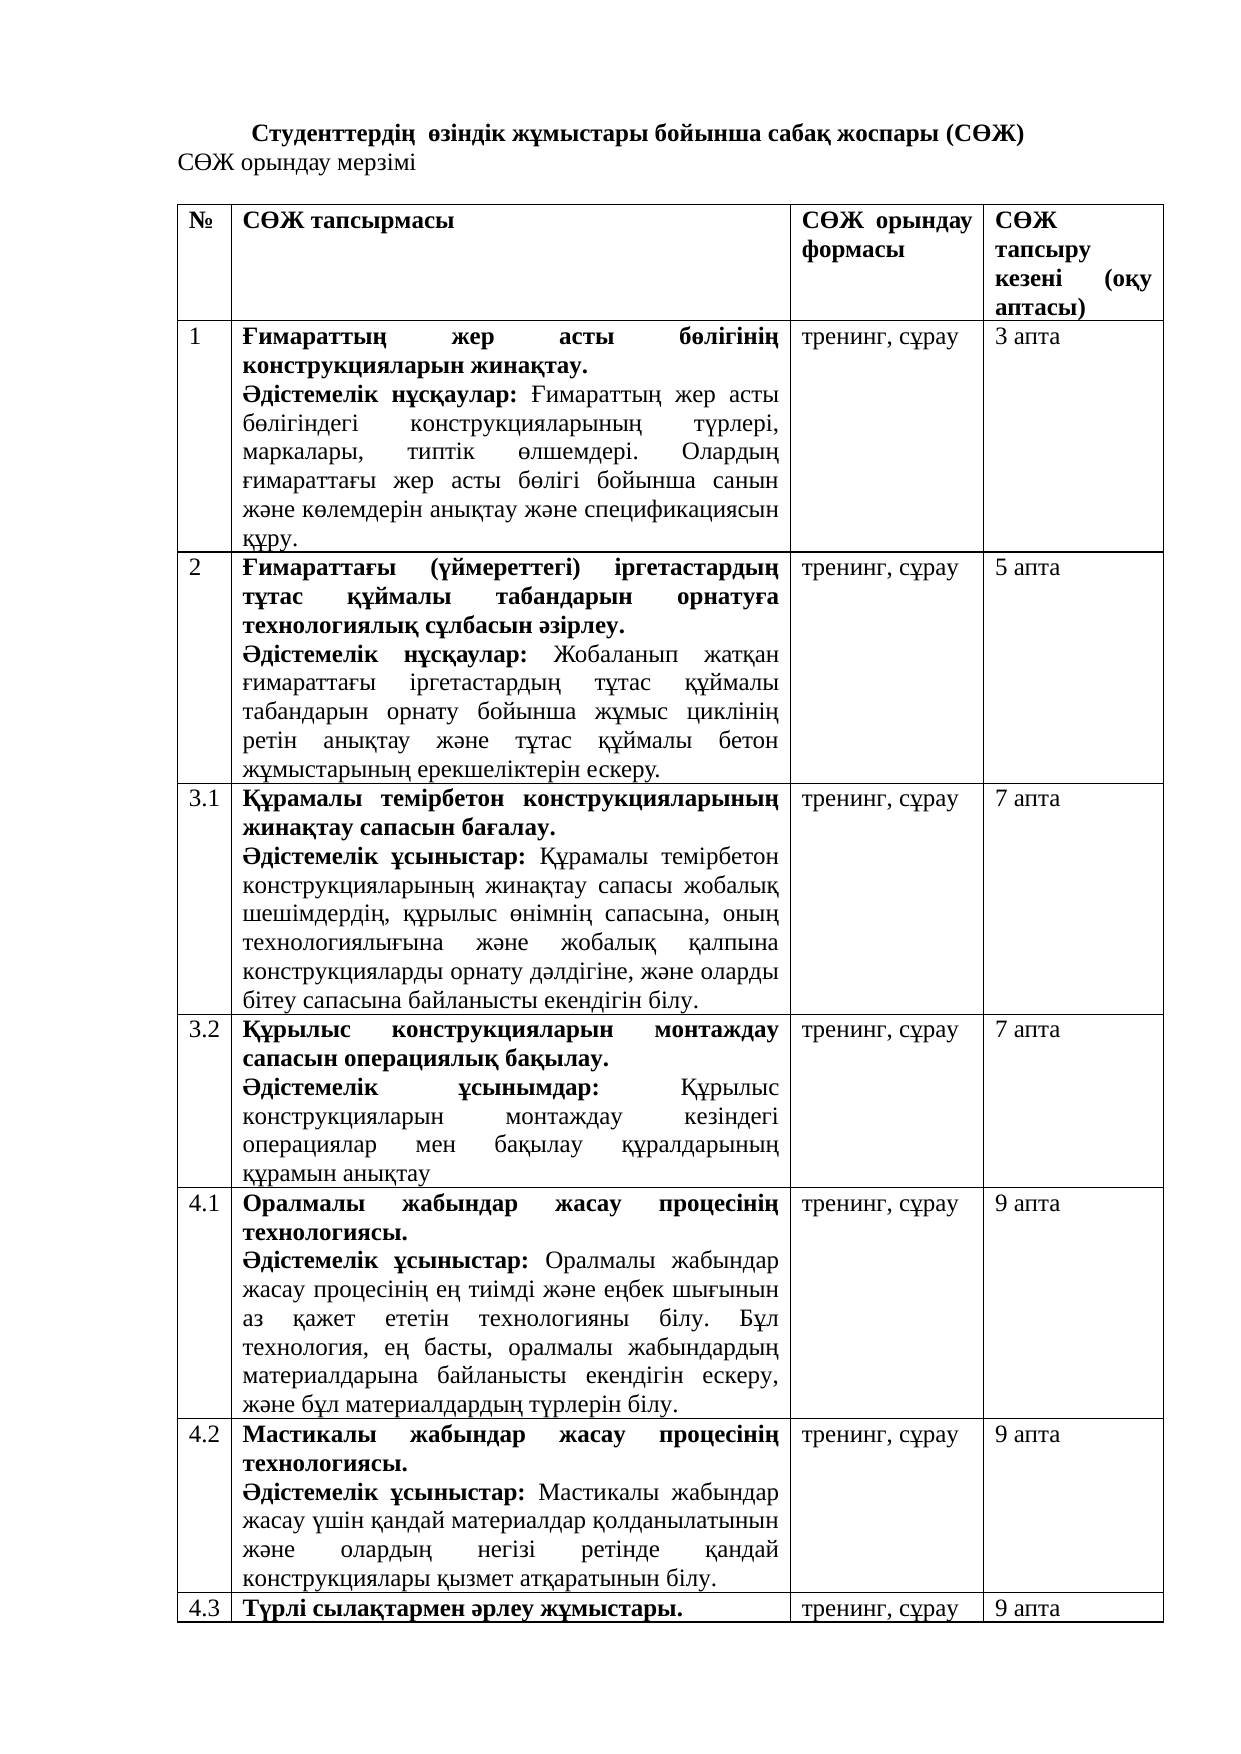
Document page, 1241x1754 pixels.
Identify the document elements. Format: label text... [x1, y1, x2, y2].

table_cell 9 апта [984, 1419, 1163, 1592]
table_cell 4.3 [178, 1593, 231, 1621]
table_cell 9 апта [984, 1188, 1163, 1418]
table_cell тренинг, сұрау [791, 1419, 983, 1592]
table_cell 3 апта [984, 321, 1163, 551]
table_cell 7 апта [984, 1015, 1163, 1187]
table_cell тренинг, сұрау [791, 784, 983, 1013]
table_cell тренинг, сұрау [791, 321, 983, 551]
table_cell 4.1 [178, 1188, 231, 1418]
table_cell 4.2 [178, 1419, 231, 1592]
table_cell 3.2 [178, 1015, 231, 1187]
table_cell Мастикалы жабындар жасау процесінің технологиясы. Әдістемелік ұсыныстар: Мастикалы жабындар жасау үшін қандай материалдар қолданылатынын және олардың негізі ретінде қандай конструкциялары қызмет атқаратынын білу. [232, 1419, 790, 1592]
table_header СӨЖ тапсыру кезені (оқу аптасы) [984, 205, 1163, 320]
table_cell тренинг, сұрау [791, 553, 983, 782]
text Студенттердің өзіндік жұмыстары бойынша сабақ жоспары (СӨЖ) [177, 118, 1152, 147]
table_header № [178, 205, 231, 320]
text СӨЖ орындау мерзімі [177, 147, 1152, 176]
table_cell 7 апта [984, 784, 1163, 1013]
table_cell Құрамалы темірбетон конструкцияларының жинақтау сапасын бағалау. Әдістемелік ұсыныстар: Құрамалы темірбетон конструкцияларының жинақтау сапасы жобалық шешімдердің, құрылыс өнімнің сапасына, оның технологиялығына және жобалық қалпына конструкцияларды орнату дәлдігіне, және оларды бітеу сапасына байланысты екендігін білу. [232, 784, 790, 1013]
table_cell 5 апта [984, 553, 1163, 782]
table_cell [232, 1593, 790, 1621]
table_header СӨЖ орындау формасы [791, 205, 983, 320]
table_cell тренинг, сұрау [791, 1015, 983, 1187]
table_cell 1 [178, 321, 231, 551]
table_cell Ғимараттың жер асты бөлігінің конструкцияларын жинақтау. Әдістемелік нұсқаулар: Ғимараттың жер асты бөлігіндегі конструкцияларының түрлері, маркалары, типтік өлшемдері. Олардың ғимараттағы жер асты бөлігі бойынша санын және көлемдерін анықтау және спецификациясын құру. [232, 321, 790, 551]
table_cell 9 апта [984, 1593, 1163, 1621]
table_cell 3.1 [178, 784, 231, 1013]
table_cell Ғимараттағы (үймереттегі) іргетастардың тұтас құймалы табандарын орнатуға технологиялық сұлбасын әзірлеу. Әдістемелік нұсқаулар: Жобаланып жатқан ғимараттағы іргетастардың тұтас құймалы табандарын орнату бойынша жұмыс циклінің ретін анықтау және тұтас құймалы бетон жұмыстарының ерекшеліктерін ескеру. [232, 553, 790, 782]
table_cell тренинг, сұрау [791, 1188, 983, 1418]
table_cell Оралмалы жабындар жасау процесінің технологиясы. Әдістемелік ұсыныстар: Оралмалы жабындар жасау процесінің ең тиімді және еңбек шығынын аз қажет ететін технологияны білу. Бұл технология, ең басты, оралмалы жабындардың материалдарына байланысты екендігін ескеру, және бұл материалдардың түрлерін білу. [232, 1188, 790, 1418]
table_cell тренинг, сұрау [791, 1593, 983, 1621]
table_header СӨЖ тапсырмасы [232, 205, 790, 320]
table_cell Құрылыс конструкцияларын монтаждау сапасын операциялық бақылау. Әдістемелік ұсынымдар: Құрылыс конструкцияларын монтаждау кезіндегі операциялар мен бақылау құралдарының құрамын анықтау [232, 1015, 790, 1187]
table_cell 2 [178, 553, 231, 782]
